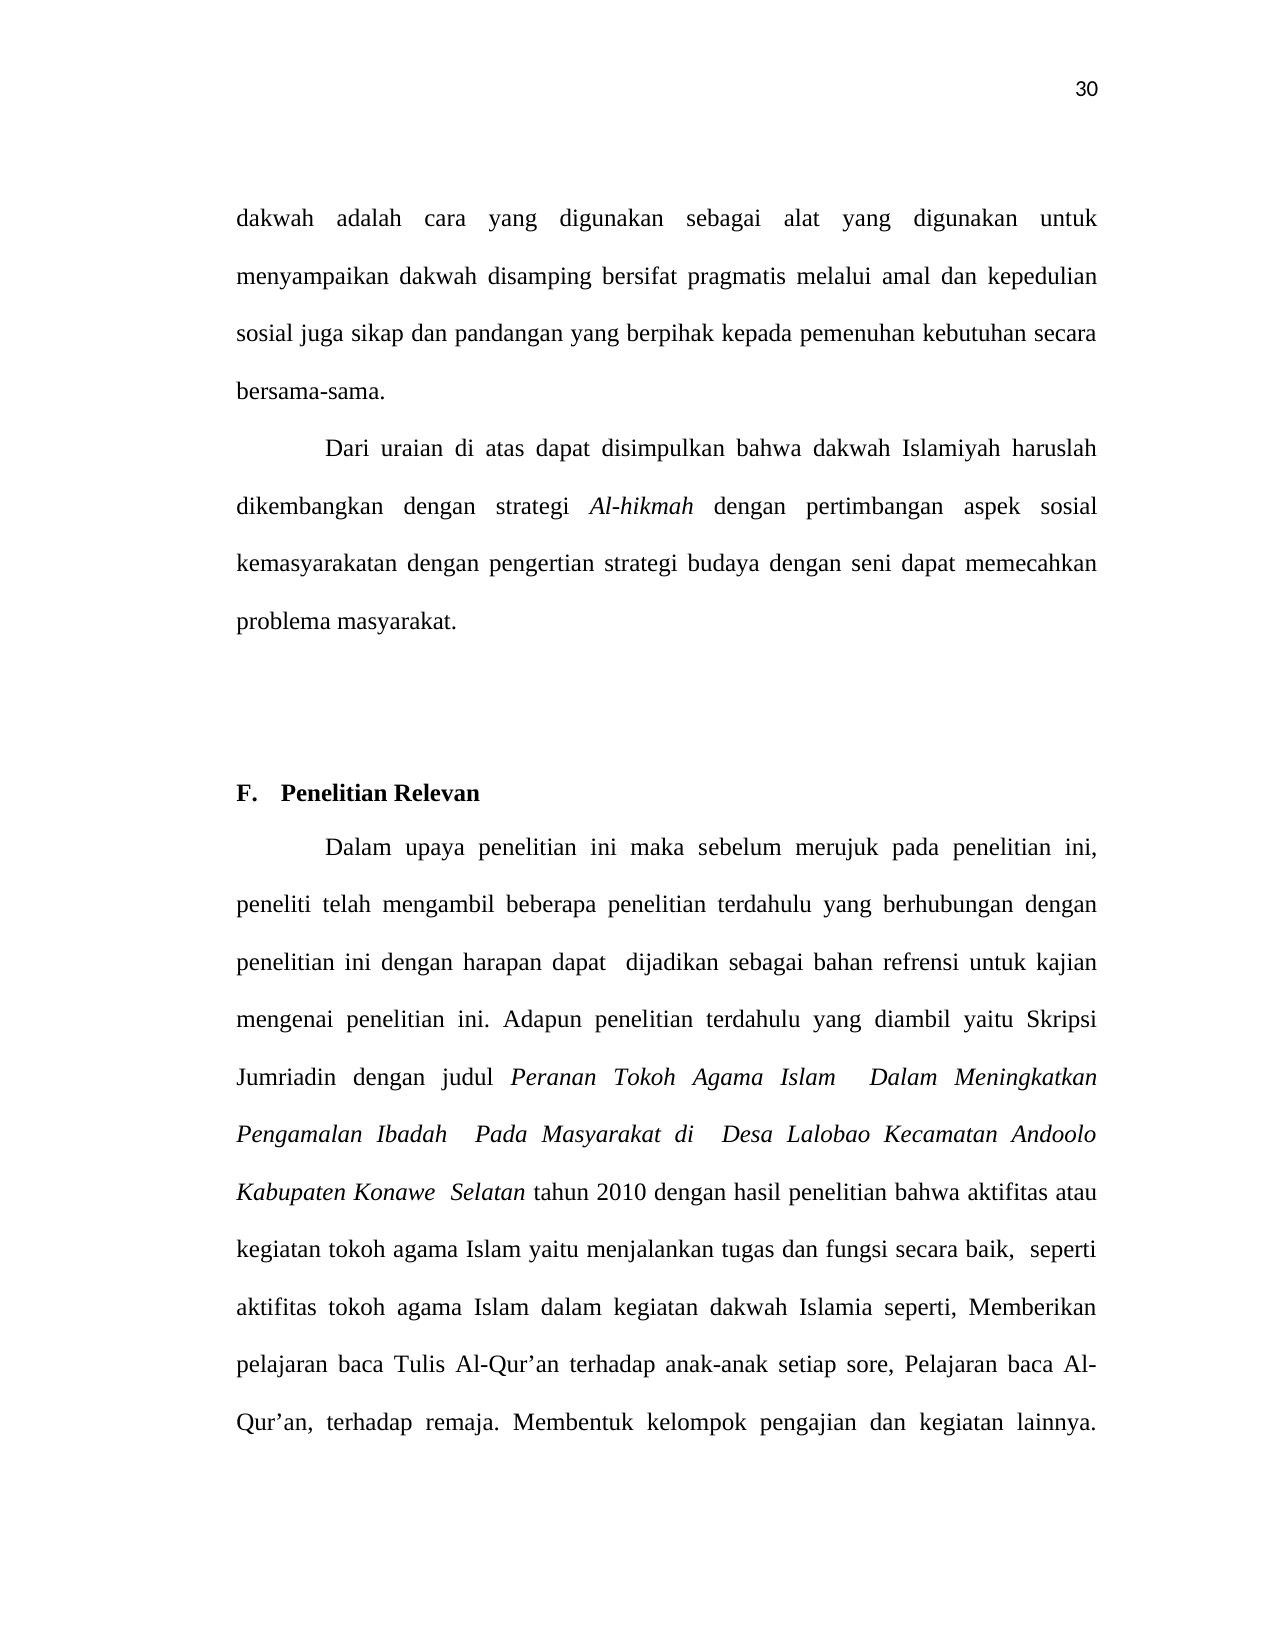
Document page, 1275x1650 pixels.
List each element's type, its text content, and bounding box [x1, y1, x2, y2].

list Dari uraian di atas dapat disimpulkan bahwa dakwah Islamiyah haruslah dikembangkan dengan strategi Al-hikmah dengan pertimbangan aspek sosial kemasyarakatan dengan pengertian strategi budaya dengan seni dapat memecahkan problema masyarakat. [236, 433, 1098, 634]
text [236, 832, 1098, 1436]
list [236, 203, 1098, 404]
list Penelitian Relevan [236, 778, 1098, 807]
